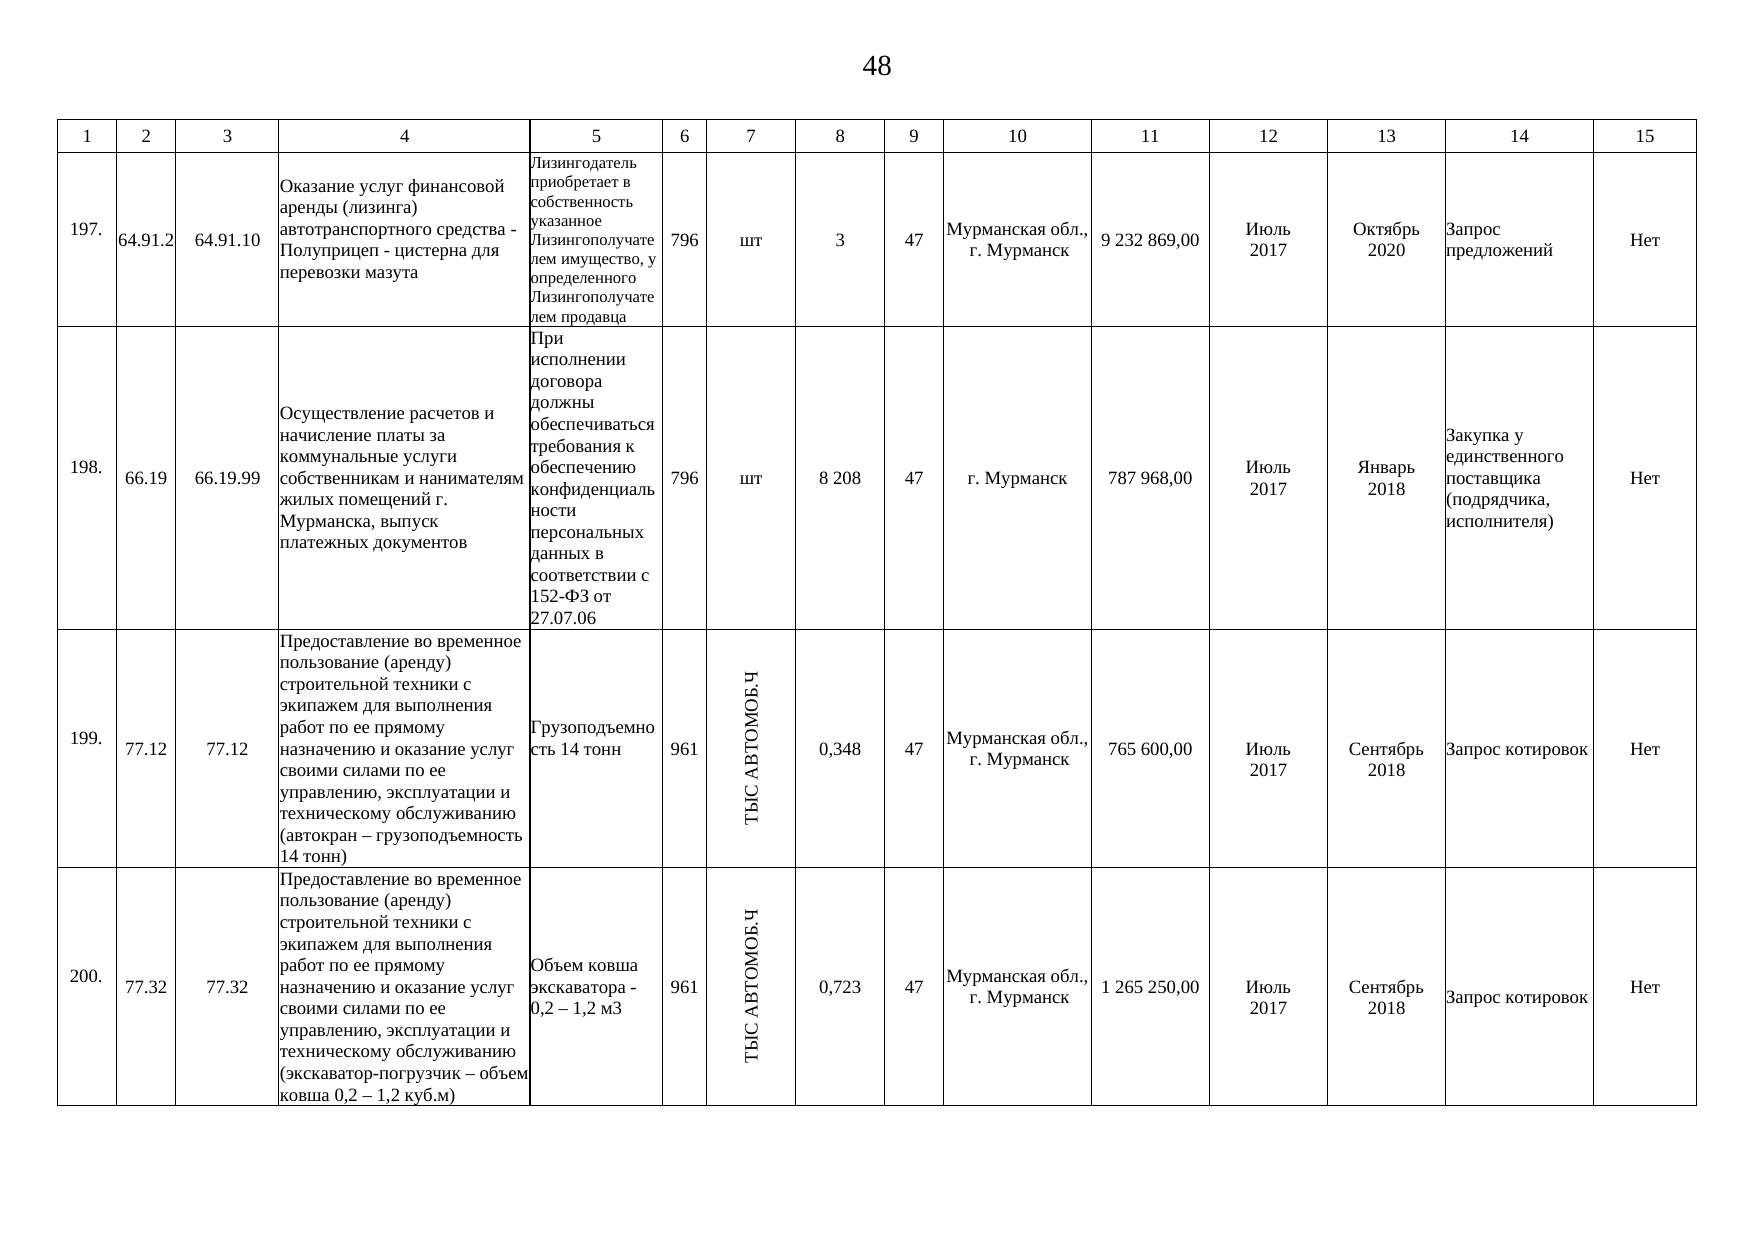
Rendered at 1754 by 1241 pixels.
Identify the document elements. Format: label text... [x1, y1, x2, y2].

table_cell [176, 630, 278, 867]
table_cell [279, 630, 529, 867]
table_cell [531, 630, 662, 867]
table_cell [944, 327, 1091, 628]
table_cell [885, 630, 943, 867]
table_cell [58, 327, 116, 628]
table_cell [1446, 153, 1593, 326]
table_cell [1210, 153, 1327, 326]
table_header 2 [117, 120, 175, 152]
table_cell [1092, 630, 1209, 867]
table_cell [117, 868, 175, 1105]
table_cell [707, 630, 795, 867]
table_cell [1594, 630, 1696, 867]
table_header 1 [58, 120, 116, 152]
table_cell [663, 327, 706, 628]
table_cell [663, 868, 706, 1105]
table_header 11 [1092, 120, 1209, 152]
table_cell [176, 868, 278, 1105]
table_header 13 [1328, 120, 1445, 152]
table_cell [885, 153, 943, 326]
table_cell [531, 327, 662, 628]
table_header 4 [279, 120, 529, 152]
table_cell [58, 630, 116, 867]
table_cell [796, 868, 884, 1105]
table_header 8 [796, 120, 884, 152]
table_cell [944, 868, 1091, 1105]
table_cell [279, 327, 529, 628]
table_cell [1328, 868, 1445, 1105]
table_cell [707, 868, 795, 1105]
table_header 14 [1446, 120, 1593, 152]
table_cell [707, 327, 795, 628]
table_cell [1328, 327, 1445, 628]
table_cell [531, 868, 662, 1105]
table_header 3 [176, 120, 278, 152]
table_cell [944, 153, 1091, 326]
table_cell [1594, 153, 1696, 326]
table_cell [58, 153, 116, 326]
table_header 15 [1594, 120, 1696, 152]
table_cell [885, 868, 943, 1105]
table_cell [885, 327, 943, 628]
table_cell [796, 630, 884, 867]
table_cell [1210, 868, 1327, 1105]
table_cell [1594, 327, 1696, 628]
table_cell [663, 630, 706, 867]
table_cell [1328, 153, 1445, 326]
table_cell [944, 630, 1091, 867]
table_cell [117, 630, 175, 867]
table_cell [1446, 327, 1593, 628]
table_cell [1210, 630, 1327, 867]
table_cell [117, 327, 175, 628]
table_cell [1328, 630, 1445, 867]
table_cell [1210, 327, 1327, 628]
table_header 12 [1210, 120, 1327, 152]
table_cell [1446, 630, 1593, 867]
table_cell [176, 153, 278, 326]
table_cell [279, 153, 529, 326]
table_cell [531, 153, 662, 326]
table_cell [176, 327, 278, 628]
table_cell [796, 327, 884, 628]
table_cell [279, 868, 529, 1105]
table_header 5 [531, 120, 662, 152]
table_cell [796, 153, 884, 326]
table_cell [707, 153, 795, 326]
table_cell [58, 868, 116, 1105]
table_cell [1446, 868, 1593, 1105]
table_header 6 [663, 120, 706, 152]
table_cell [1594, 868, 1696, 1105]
table_header 7 [707, 120, 795, 152]
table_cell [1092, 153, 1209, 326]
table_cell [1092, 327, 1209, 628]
table_header 10 [944, 120, 1091, 152]
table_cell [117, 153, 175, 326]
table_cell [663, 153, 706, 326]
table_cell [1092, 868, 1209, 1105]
table_header 9 [885, 120, 943, 152]
